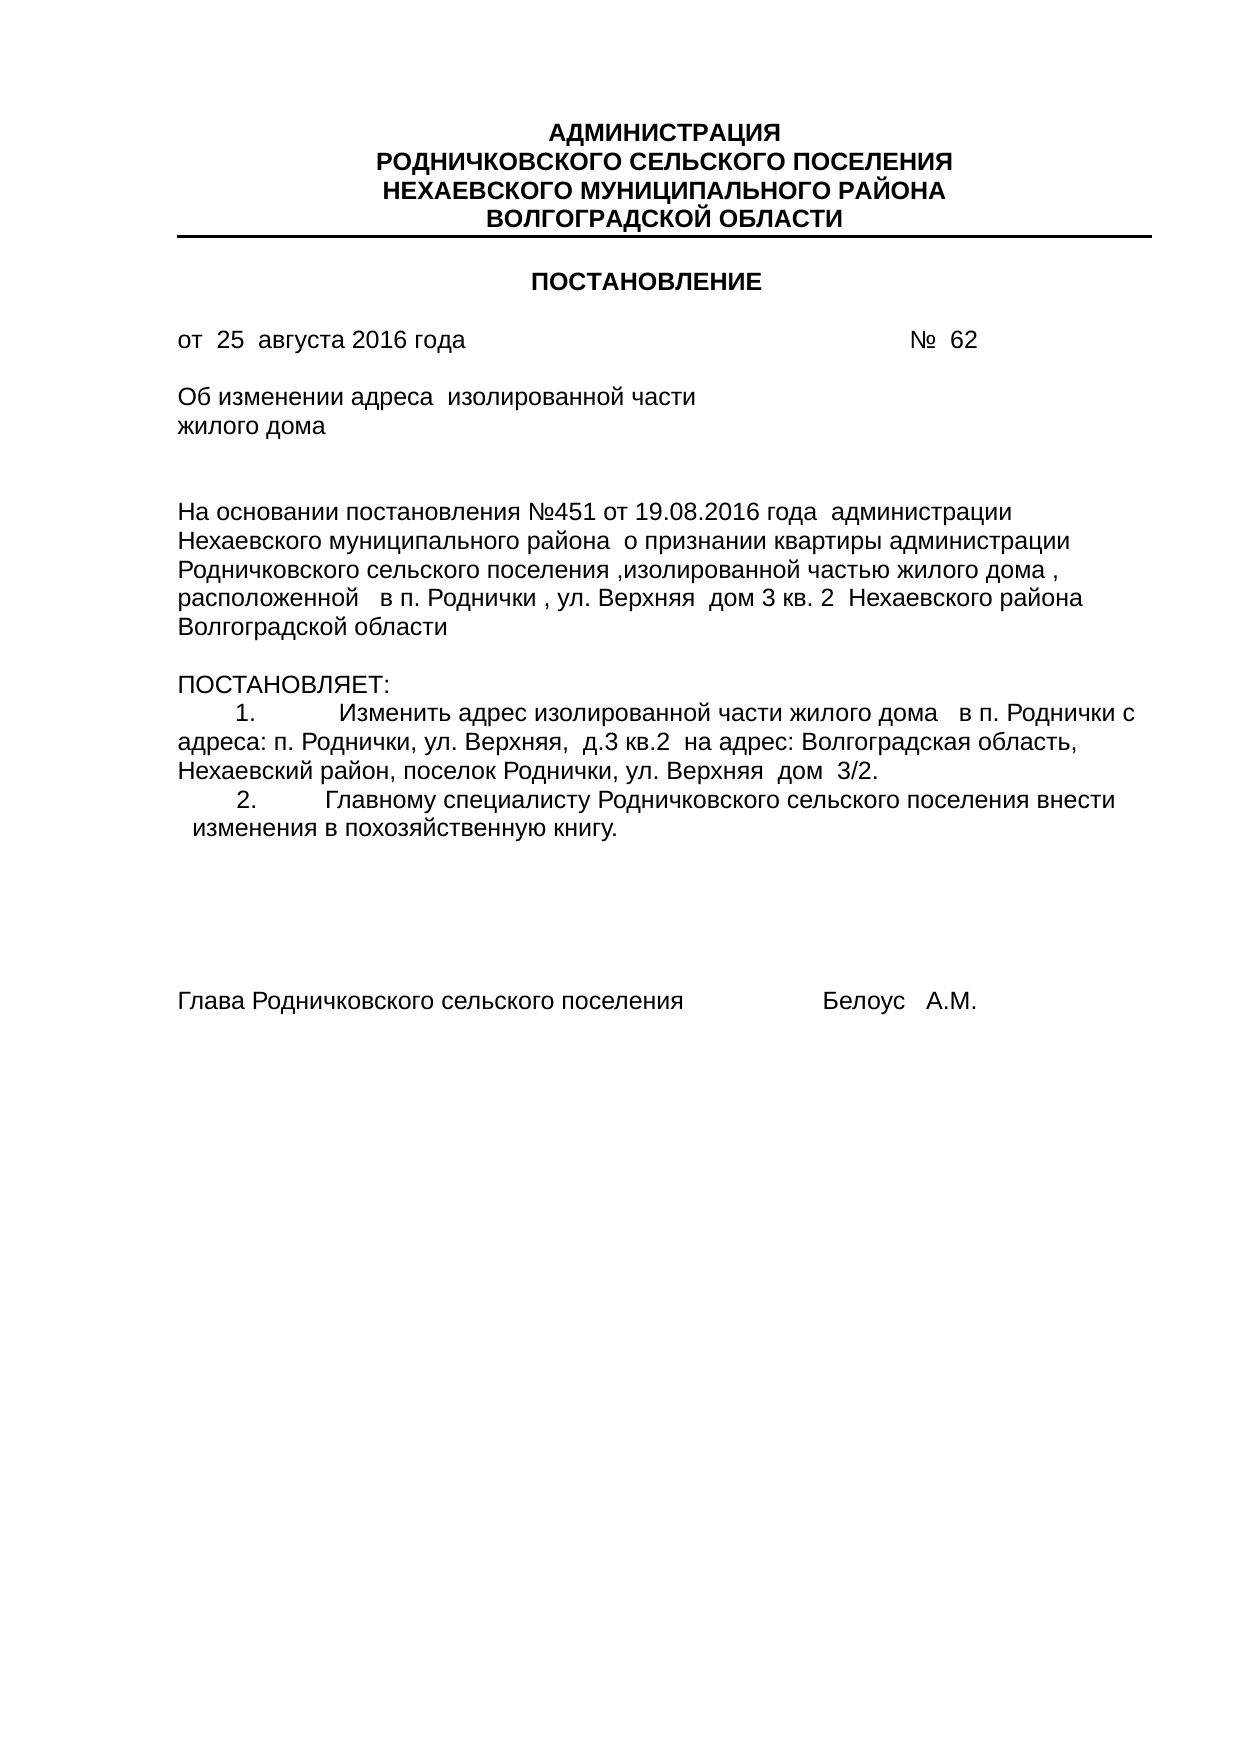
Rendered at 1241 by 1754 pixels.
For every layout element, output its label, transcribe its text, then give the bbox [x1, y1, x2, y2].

text ПОСТАНОВЛЯЕТ: [177, 669, 1152, 698]
text от 25 августа 2016 года № 62 [177, 324, 1152, 353]
text На основании постановления №451 от 19.08.2016 года администрации Нехаевского муниципального района о признании квартиры администрации Родничковского сельского поселения ,изолированной частью жилого дома , расположенной в п. Роднички , ул. Верхняя дом 3 кв. 2 Нехаевского района Волгоградской области [177, 497, 1152, 641]
text ВОЛГОГРАДСКОЙ ОБЛАСТИ [177, 204, 1152, 235]
text ПОСТАНОВЛЕНИЕ [177, 267, 1152, 296]
text РОДНИЧКОВСКОГО СЕЛЬСКОГО ПОСЕЛЕНИЯ [177, 147, 1152, 176]
text Об изменении адреса изолированной части [177, 382, 1152, 411]
text Глава Родничковского сельского поселения Белоус А.М. [177, 986, 1152, 1014]
list Изменить адрес изолированной части жилого дома в п. Роднички с адреса: п. Роднички, ул. Верхняя, д.3 кв.2 на адрес: Волгоградская область, Нехаевский район, поселок Роднички, ул. Верхняя дом 3/2. [177, 698, 1152, 784]
text жилого дома [177, 411, 1152, 439]
text НЕХАЕВСКОГО МУНИЦИПАЛЬНОГО РАЙОНА [177, 176, 1152, 204]
list Главному специалисту Родничковского сельского поселения внести изменения в похозяйственную книгу. [192, 784, 1152, 842]
text АДМИНИСТРАЦИЯ [177, 118, 1152, 147]
